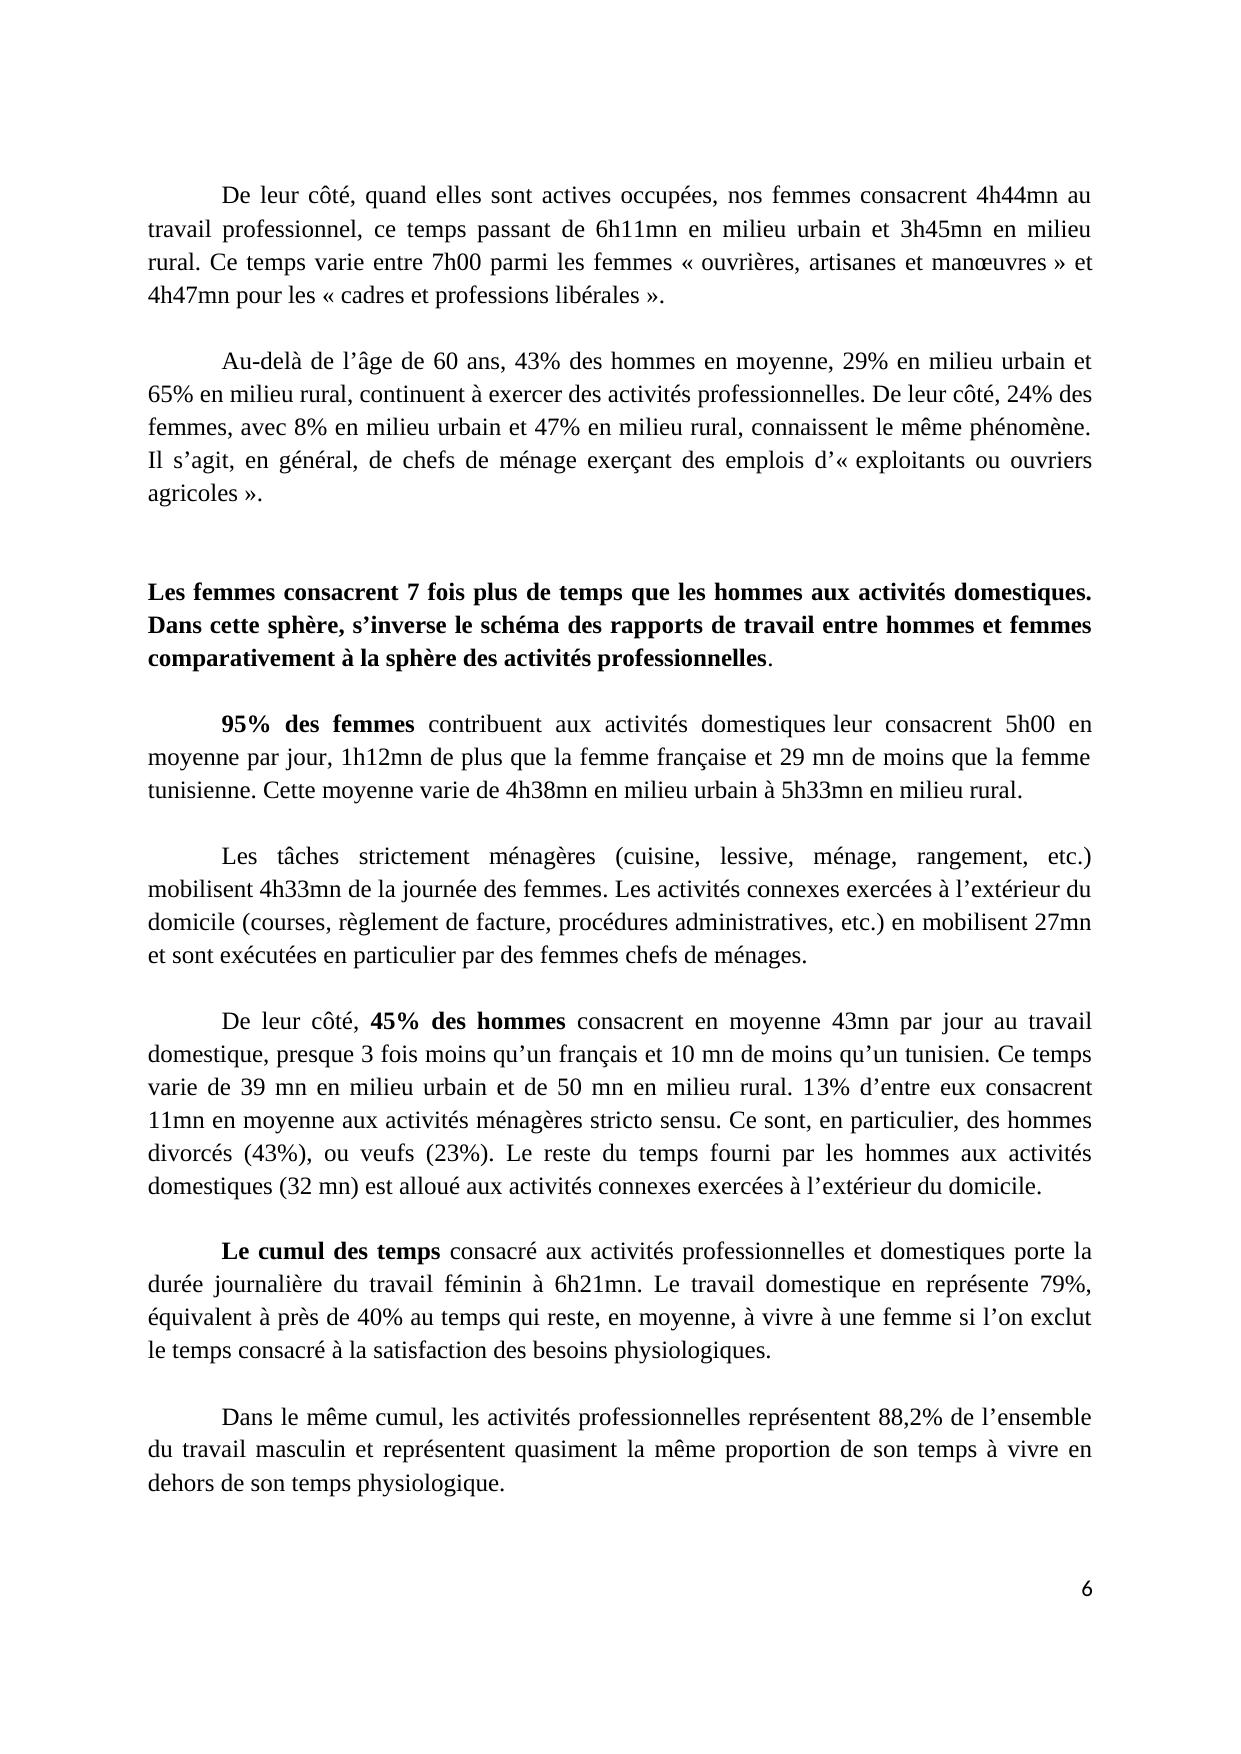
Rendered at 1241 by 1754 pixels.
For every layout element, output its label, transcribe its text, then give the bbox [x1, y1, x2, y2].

text Les femmes consacrent 7 fois plus de temps que les hommes aux activités domestiques. Dans cette sphère, s’inverse le schéma des rapports de travail entre hommes et femmes comparativement à la sphère des activités professionnelles. [148, 577, 1093, 672]
text Au-delà de l’âge de 60 ans, 43% des hommes en moyenne, 29% en milieu urbain et 65% en milieu rural, continuent à exercer des activités professionnelles. De leur côté, 24% des femmes, avec 8% en milieu urbain et 47% en milieu rural, connaissent le même phénomène. Il s’agit, en général, de chefs de ménage exerçant des emplois d’« exploitants ou ouvriers agricoles ». [148, 346, 1093, 507]
text De leur côté, quand elles sont actives occupées, nos femmes consacrent 4h44mn au travail professionnel, ce temps passant de 6h11mn en milieu urbain et 3h45mn en milieu rural. Ce temps varie entre 7h00 parmi les femmes « ouvrières, artisanes et manœuvres » et 4h47mn pour les « cadres et professions libérales ». [148, 181, 1093, 308]
text 95% des femmes contribuent aux activités domestiques leur consacrent 5h00 en moyenne par jour, 1h12mn de plus que la femme française et 29 mn de moins que la femme tunisienne. Cette moyenne varie de 4h38mn en milieu urbain à 5h33mn en milieu rural. [148, 709, 1093, 804]
text Dans le même cumul, les activités professionnelles représentent 88,2% de l’ensemble du travail masculin et représentent quasiment la même proportion de son temps à vivre en dehors de son temps physiologique. [148, 1402, 1093, 1496]
text De leur côté, 45% des hommes consacrent en moyenne 43mn par jour au travail domestique, presque 3 fois moins qu’un français et 10 mn de moins qu’un tunisien. Ce temps varie de 39 mn en milieu urbain et de 50 mn en milieu rural. 13% d’entre eux consacrent 11mn en moyenne aux activités ménagères stricto sensu. Ce sont, en particulier, des hommes divorcés (43%), ou veufs (23%). Le reste du temps fourni par les hommes aux activités domestiques (32 mn) est alloué aux activités connexes exercées à l’extérieur du domicile. [148, 1006, 1093, 1200]
text Le cumul des temps consacré aux activités professionnelles et domestiques porte la durée journalière du travail féminin à 6h21mn. Le travail domestique en représente 79%, équivalent à près de 40% au temps qui reste, en moyenne, à vivre à une femme si l’on exclut le temps consacré à la satisfaction des besoins physiologiques. [148, 1236, 1093, 1364]
text Les tâches strictement ménagères (cuisine, lessive, ménage, rangement, etc.) mobilisent 4h33mn de la journée des femmes. Les activités connexes exercées à l’extérieur du domicile (courses, règlement de facture, procédures administratives, etc.) en mobilisent 27mn et sont exécutées en particulier par des femmes chefs de ménages. [148, 841, 1093, 969]
